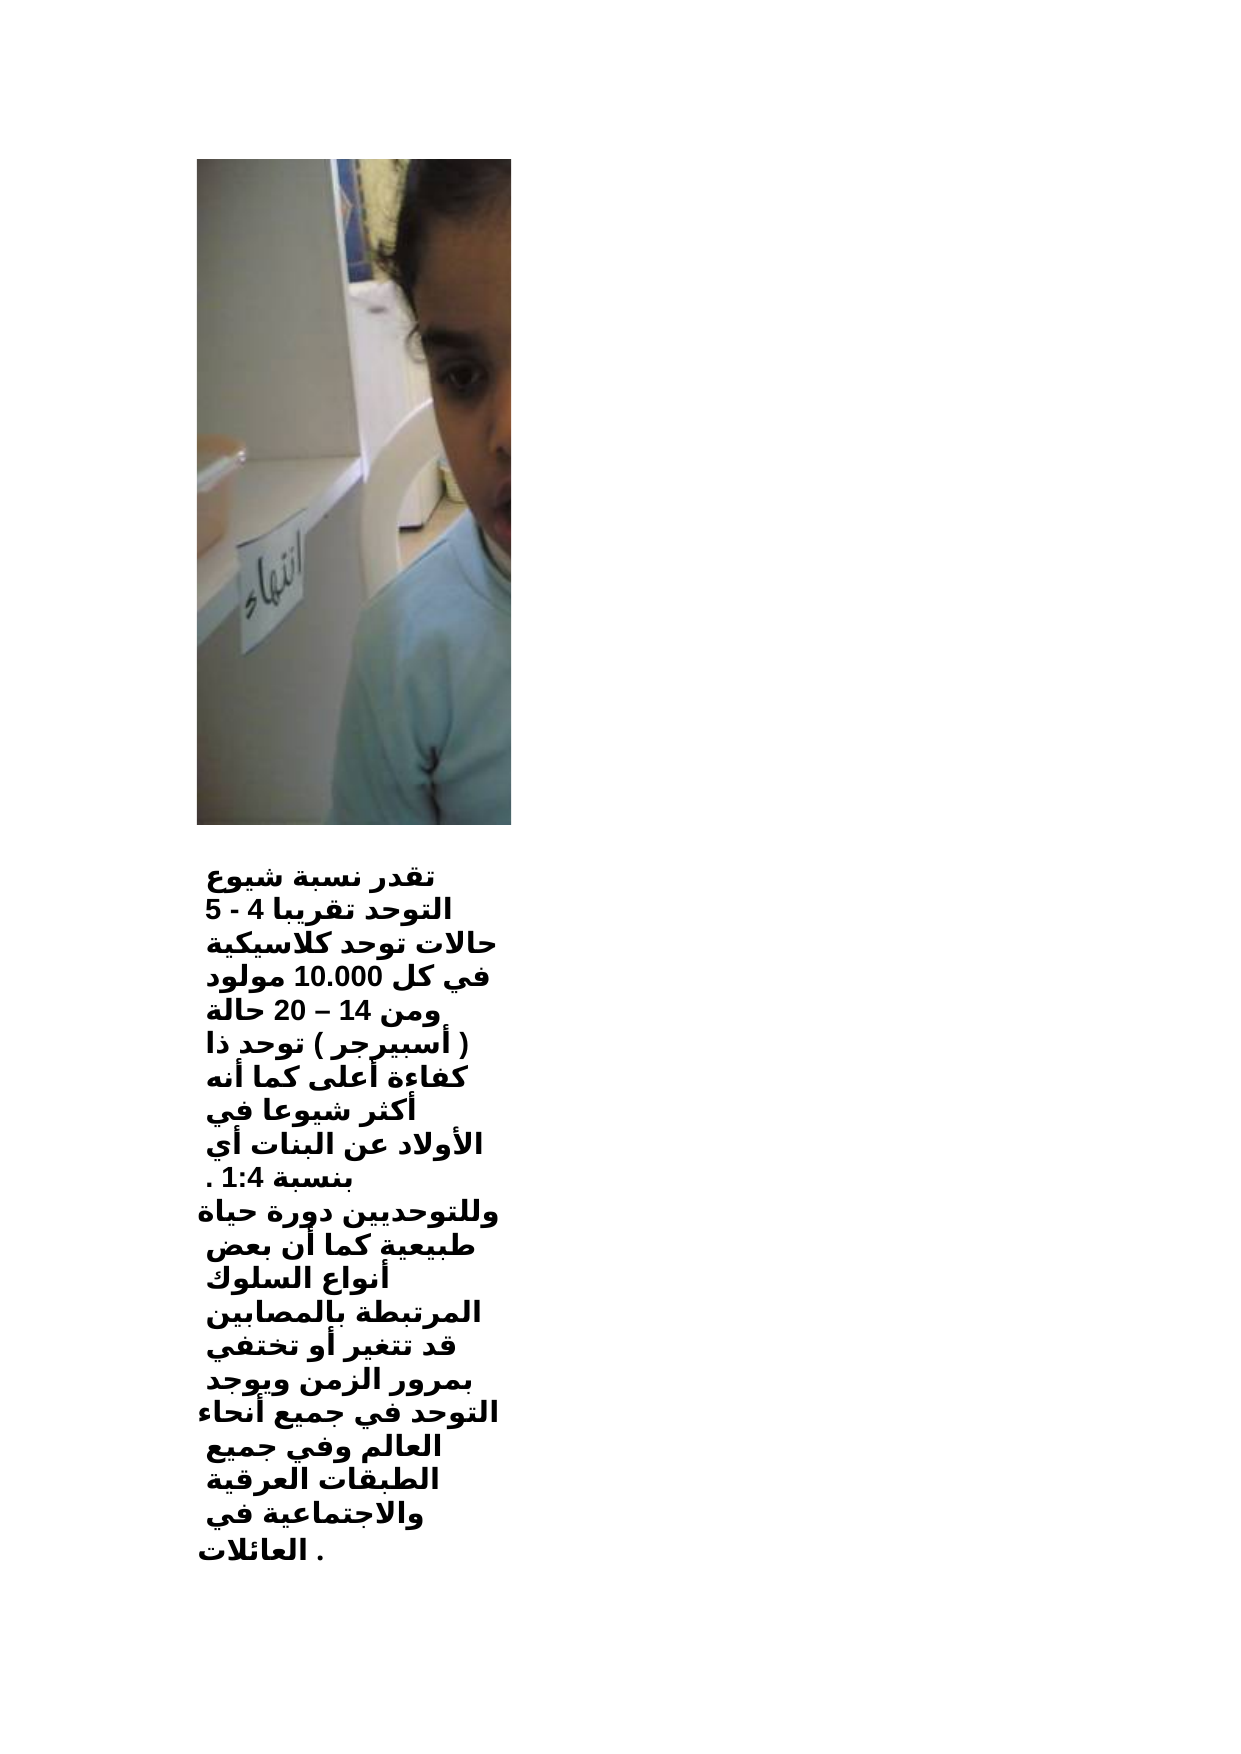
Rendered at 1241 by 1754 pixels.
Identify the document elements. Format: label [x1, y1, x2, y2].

picture [196, 159, 512, 825]
table_header [188, 150, 511, 1578]
